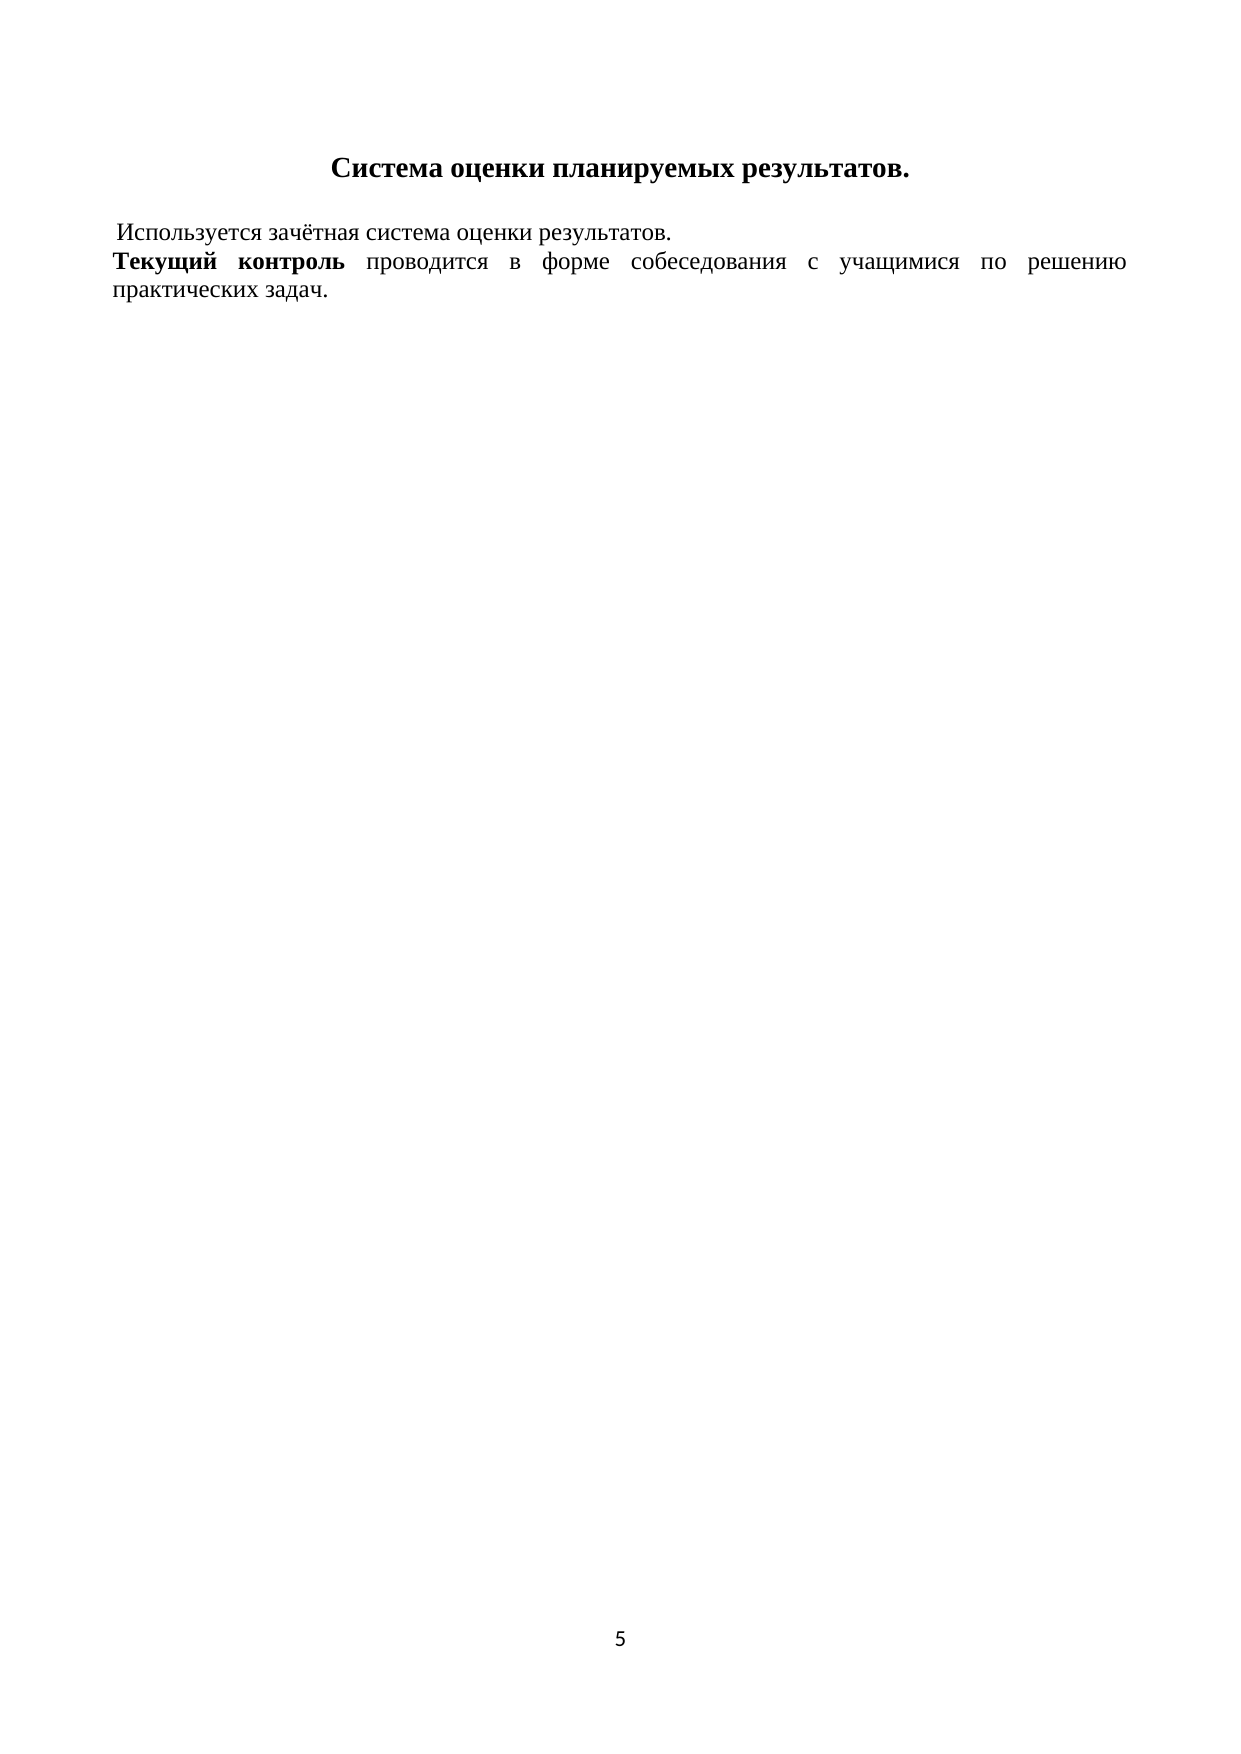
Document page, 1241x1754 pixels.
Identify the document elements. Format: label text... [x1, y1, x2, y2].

text Используется зачётная система оценки результатов. [112, 217, 1128, 246]
text Система оценки планируемых результатов. [112, 150, 1128, 183]
text Текущий контроль проводится в форме собеседования с учащимися по решению практических задач. [112, 246, 1128, 303]
